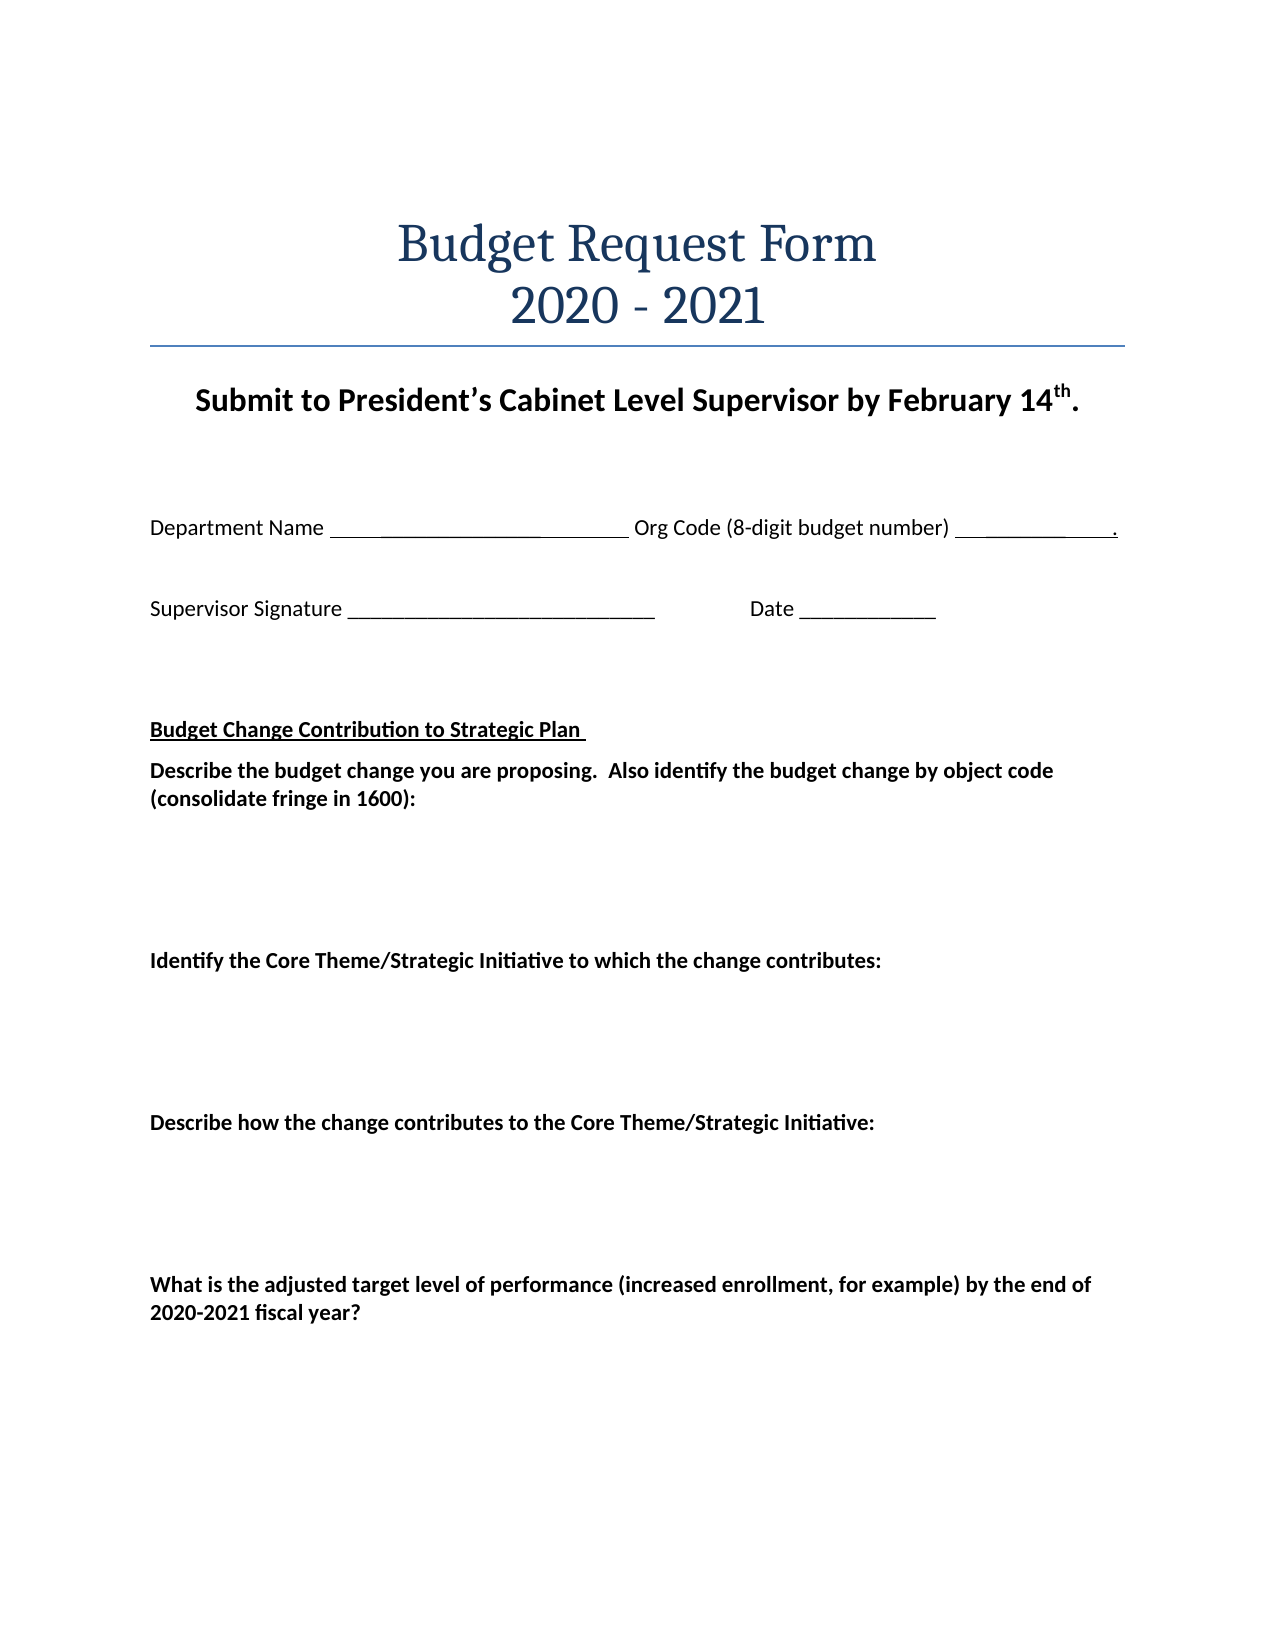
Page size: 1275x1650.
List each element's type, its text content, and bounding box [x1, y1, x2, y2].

text Describe how the change contributes to the Core Theme/Strategic Initiative: [150, 1108, 1125, 1136]
text Identify the Core Theme/Strategic Initiative to which the change contributes: [150, 946, 1125, 974]
title 2020 - 2021 [150, 274, 1125, 345]
text Budget Change Contribution to Strategic Plan [150, 715, 1125, 743]
text Submit to President’s Cabinet Level Supervisor by February 14th. [150, 378, 1125, 419]
text Describe the budget change you are proposing. Also identify the budget change by object code (consolidate fringe in 1600): [150, 756, 1125, 812]
title Budget Request Form [150, 212, 1125, 274]
text What is the adjusted target level of performance (increased enrollment, for example) by the end of 2020-2021 fiscal year? [150, 1270, 1125, 1326]
text Supervisor Signature ___________________________ Date ____________ [150, 594, 1125, 622]
text Department Name ______________ Org Code (8-digit budget number) _______ . [150, 513, 1125, 541]
